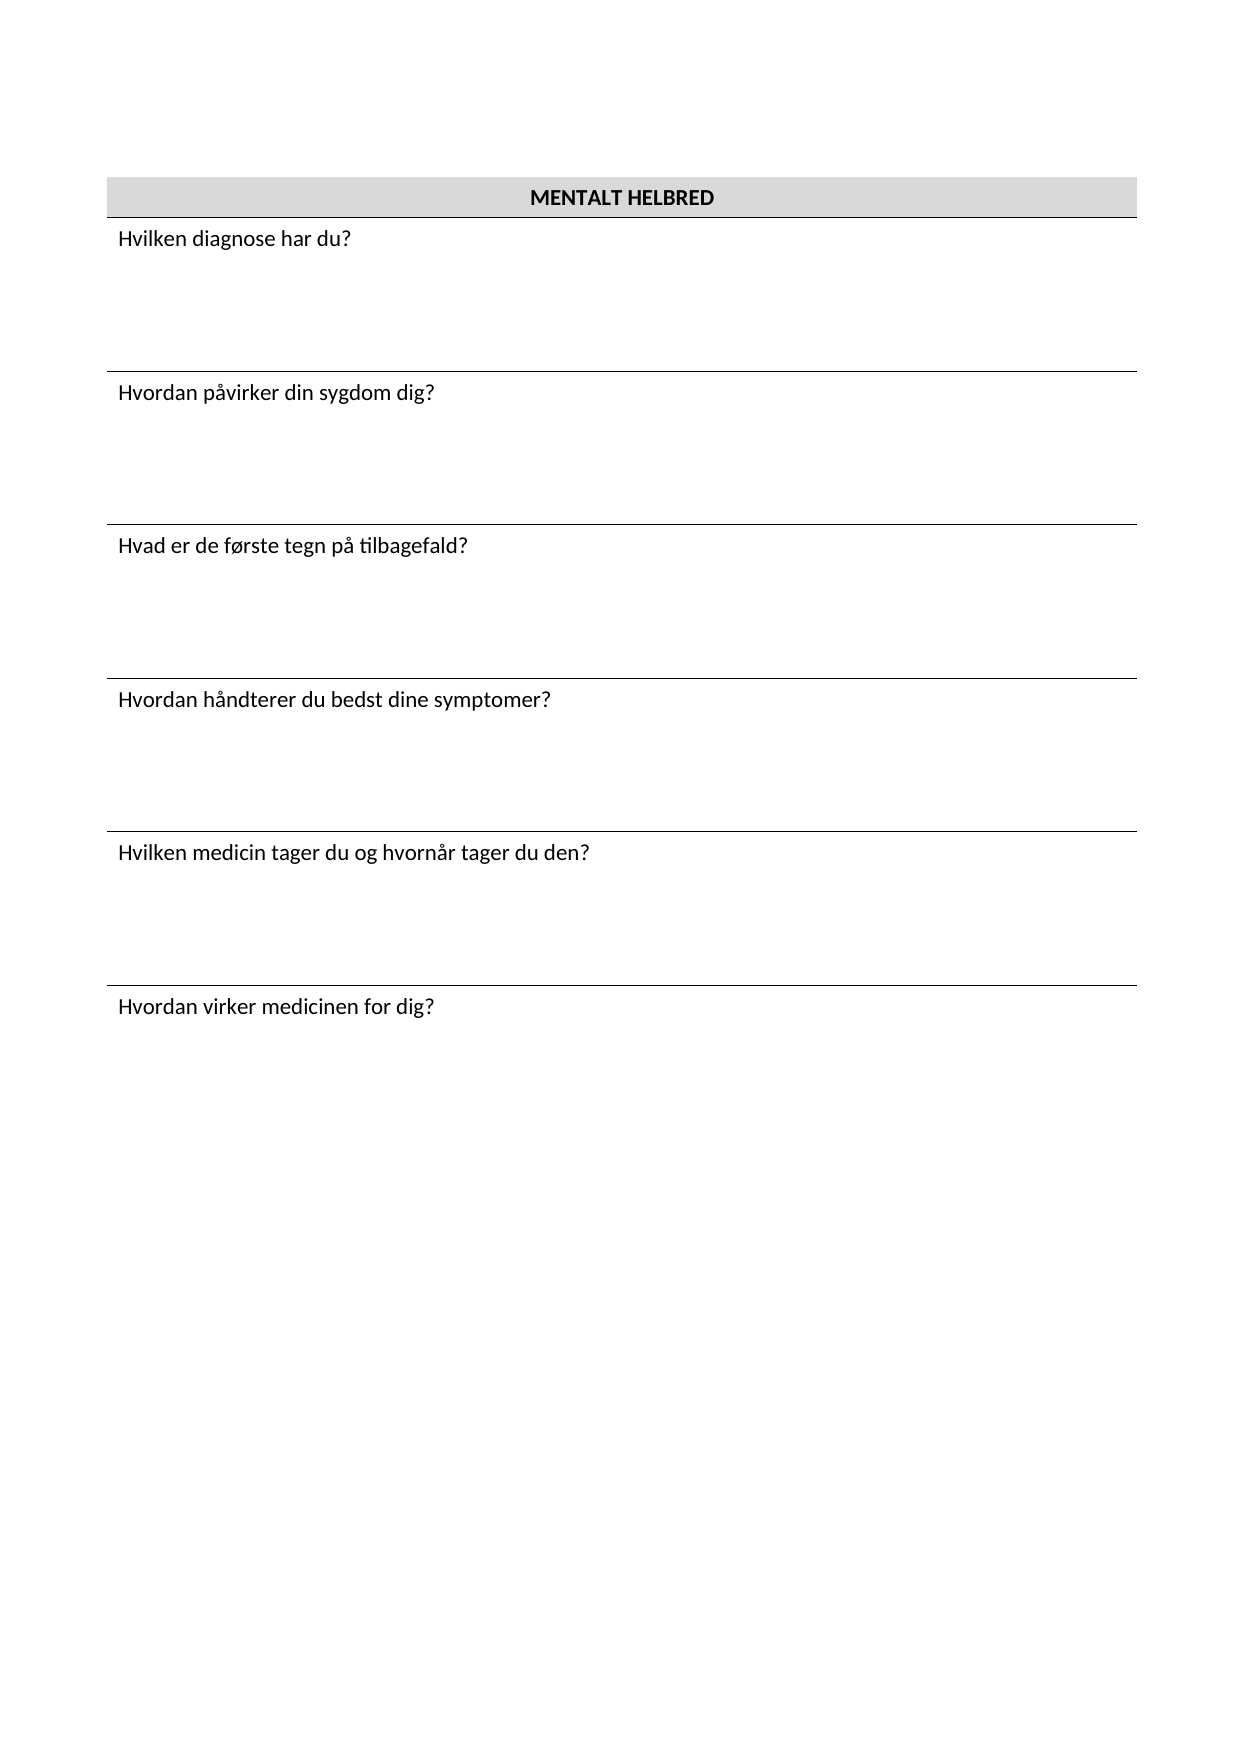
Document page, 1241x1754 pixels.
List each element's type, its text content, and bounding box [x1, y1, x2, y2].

table_cell Hvad er de første tegn på tilbagefald? [107, 525, 1137, 678]
table_cell Hvordan påvirker din sygdom dig? [107, 372, 1137, 524]
table_cell Hvilken diagnose har du? [107, 218, 1137, 371]
table_header MENTALT HELBRED [107, 177, 1137, 217]
table_cell Hvordan håndterer du bedst dine symptomer? [107, 679, 1137, 831]
table_cell Hvilken medicin tager du og hvornår tager du den? [107, 832, 1137, 985]
table_cell Hvordan virker medicinen for dig? [107, 986, 1137, 1138]
